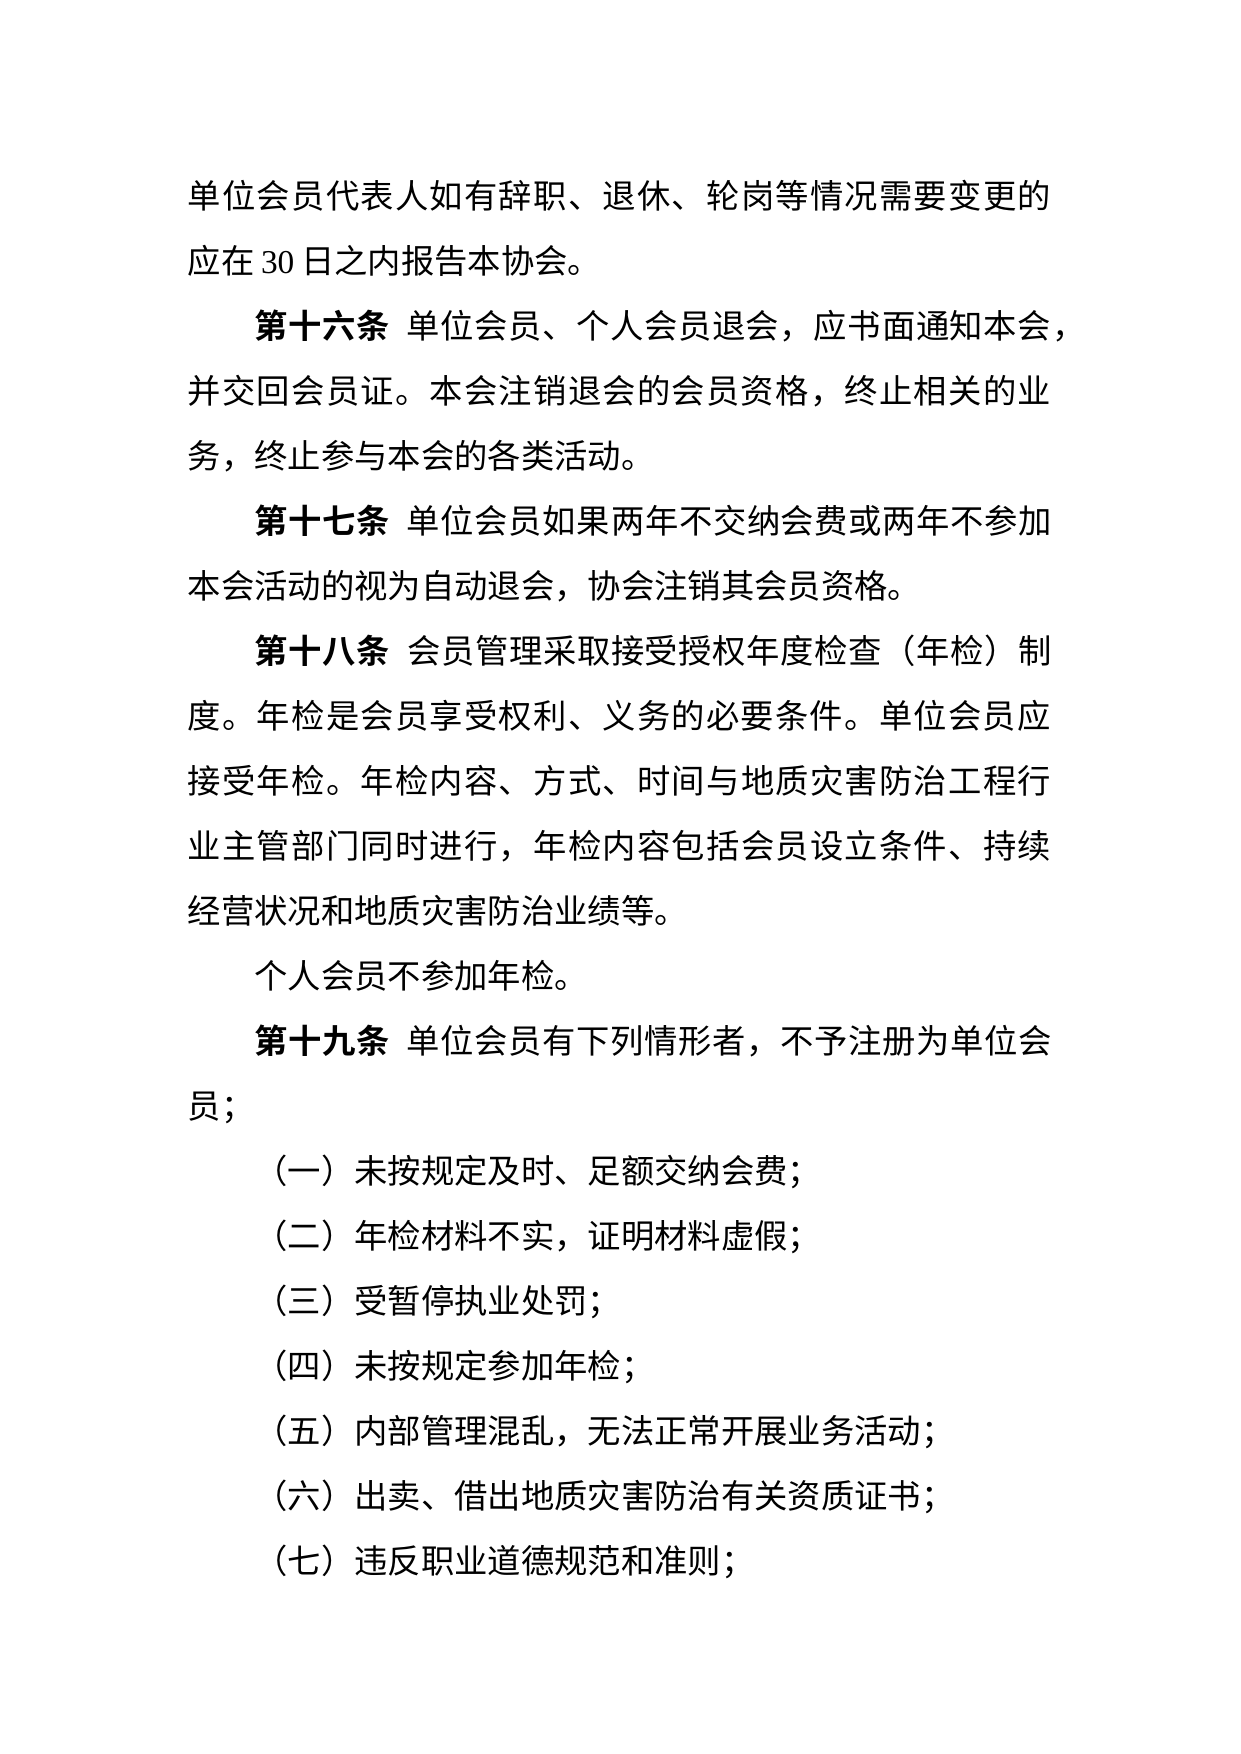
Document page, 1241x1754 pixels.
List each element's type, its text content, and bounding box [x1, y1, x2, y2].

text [187, 162, 1053, 292]
text （一）未按规定及时、足额交纳会费； [187, 1137, 1053, 1202]
text （三）受暂停执业处罚； [187, 1267, 1053, 1332]
text 第十六条 单位会员、个人会员退会，应书面通知本会，并交回会员证。本会注销退会的会员资格，终止相关的业务，终止参与本会的各类活动。 [187, 292, 1053, 487]
text 个人会员不参加年检。 [187, 942, 1053, 1007]
text （五）内部管理混乱，无法正常开展业务活动； [187, 1397, 1053, 1462]
text （二）年检材料不实，证明材料虚假； [187, 1202, 1053, 1267]
text 第十七条 单位会员如果两年不交纳会费或两年不参加本会活动的视为自动退会，协会注销其会员资格。 [187, 487, 1053, 617]
text 第十九条 单位会员有下列情形者，不予注册为单位会员； [187, 1007, 1053, 1137]
text 第十八条 会员管理采取接受授权年度检查（年检）制度。年检是会员享受权利、义务的必要条件。单位会员应接受年检。年检内容、方式、时间与地质灾害防治工程行业主管部门同时进行，年检内容包括会员设立条件、持续经营状况和地质灾害防治业绩等。 [187, 617, 1053, 942]
text （六）出卖、借出地质灾害防治有关资质证书； [187, 1462, 1053, 1527]
text （七）违反职业道德规范和准则； [187, 1527, 1053, 1592]
text （四）未按规定参加年检； [187, 1332, 1053, 1397]
